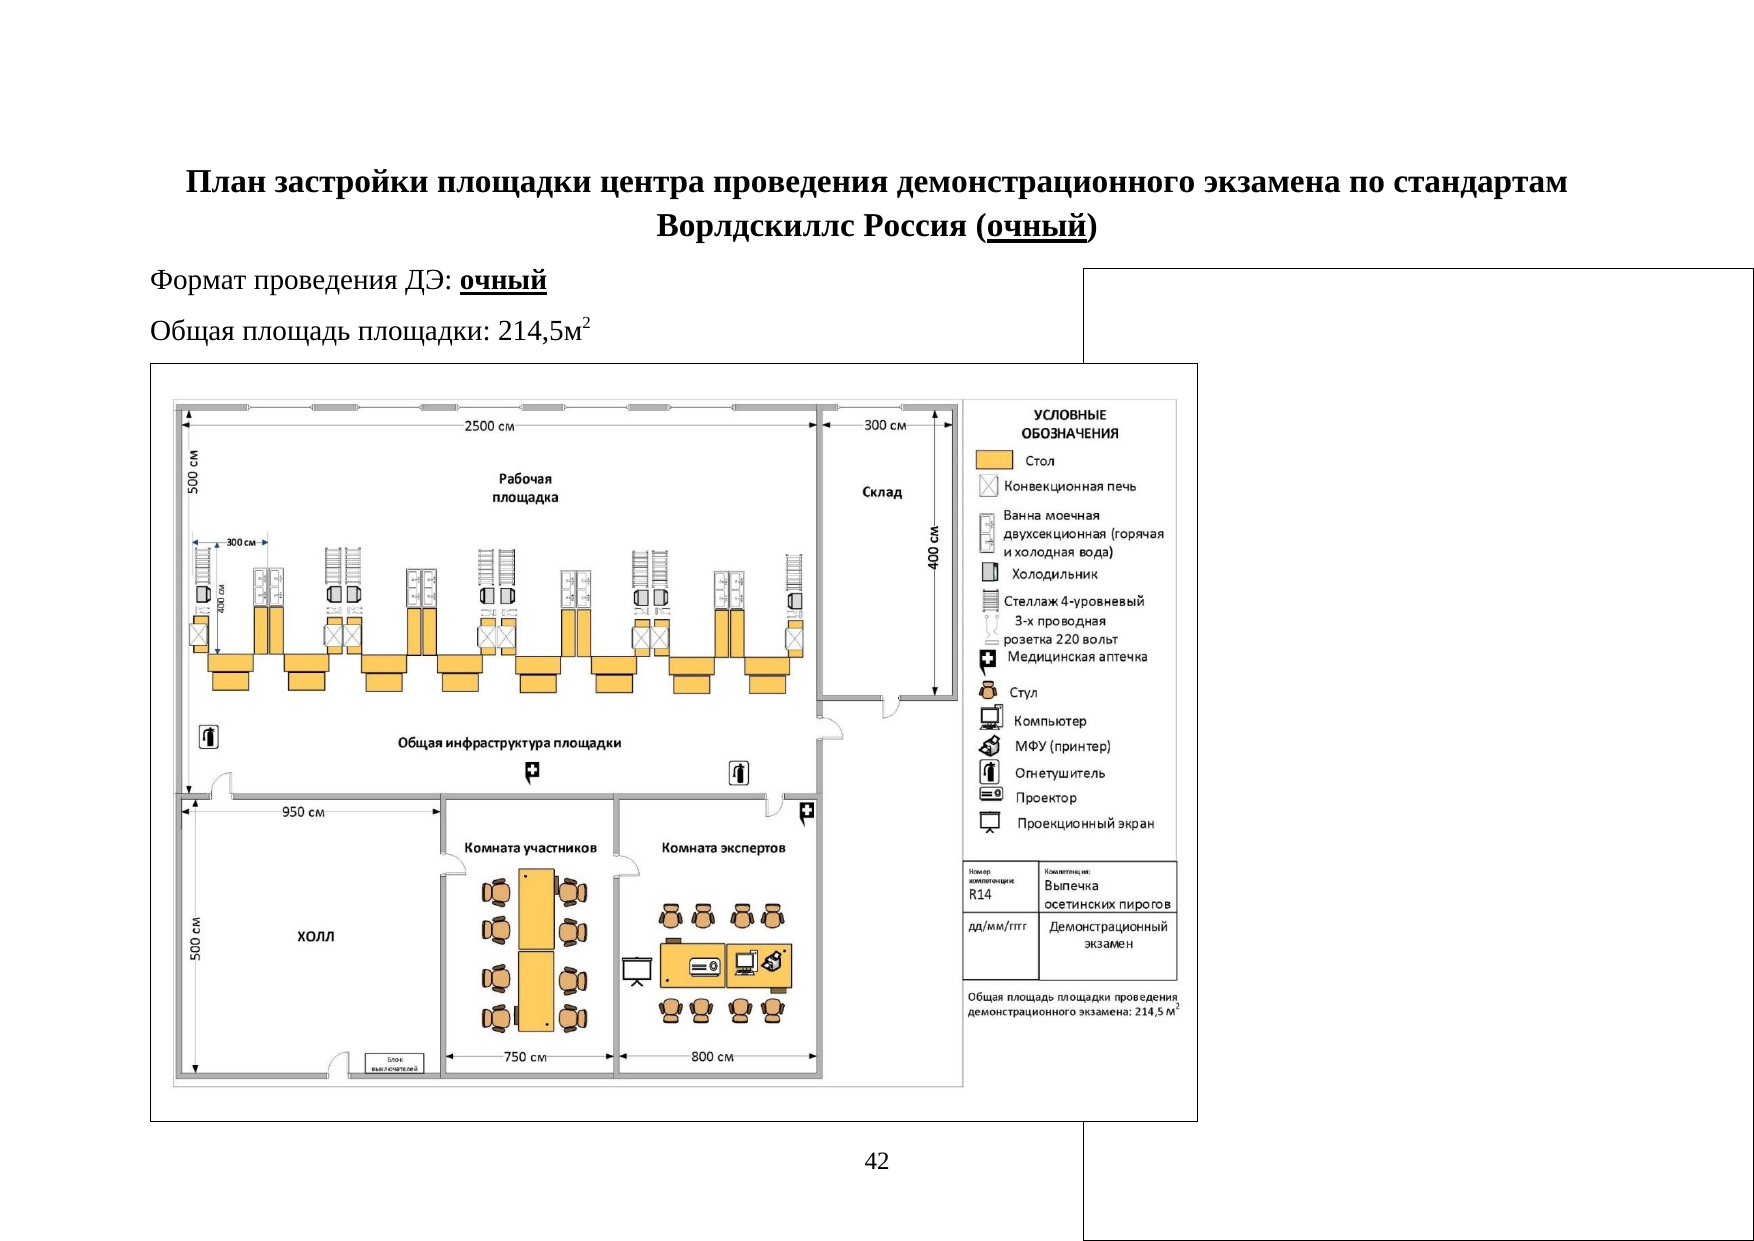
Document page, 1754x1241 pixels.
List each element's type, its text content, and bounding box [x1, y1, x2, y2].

picture [1084, 269, 1753, 1240]
text Общая площадь площадки: 214,5м2 [150, 313, 1579, 346]
subtitle План застройки площадки центра проведения демонстрационного экзамена по стандартам Ворлдскиллс Россия (очный) [186, 162, 1579, 244]
text Формат проведения ДЭ: очный [150, 262, 1579, 296]
picture [151, 364, 1197, 1121]
